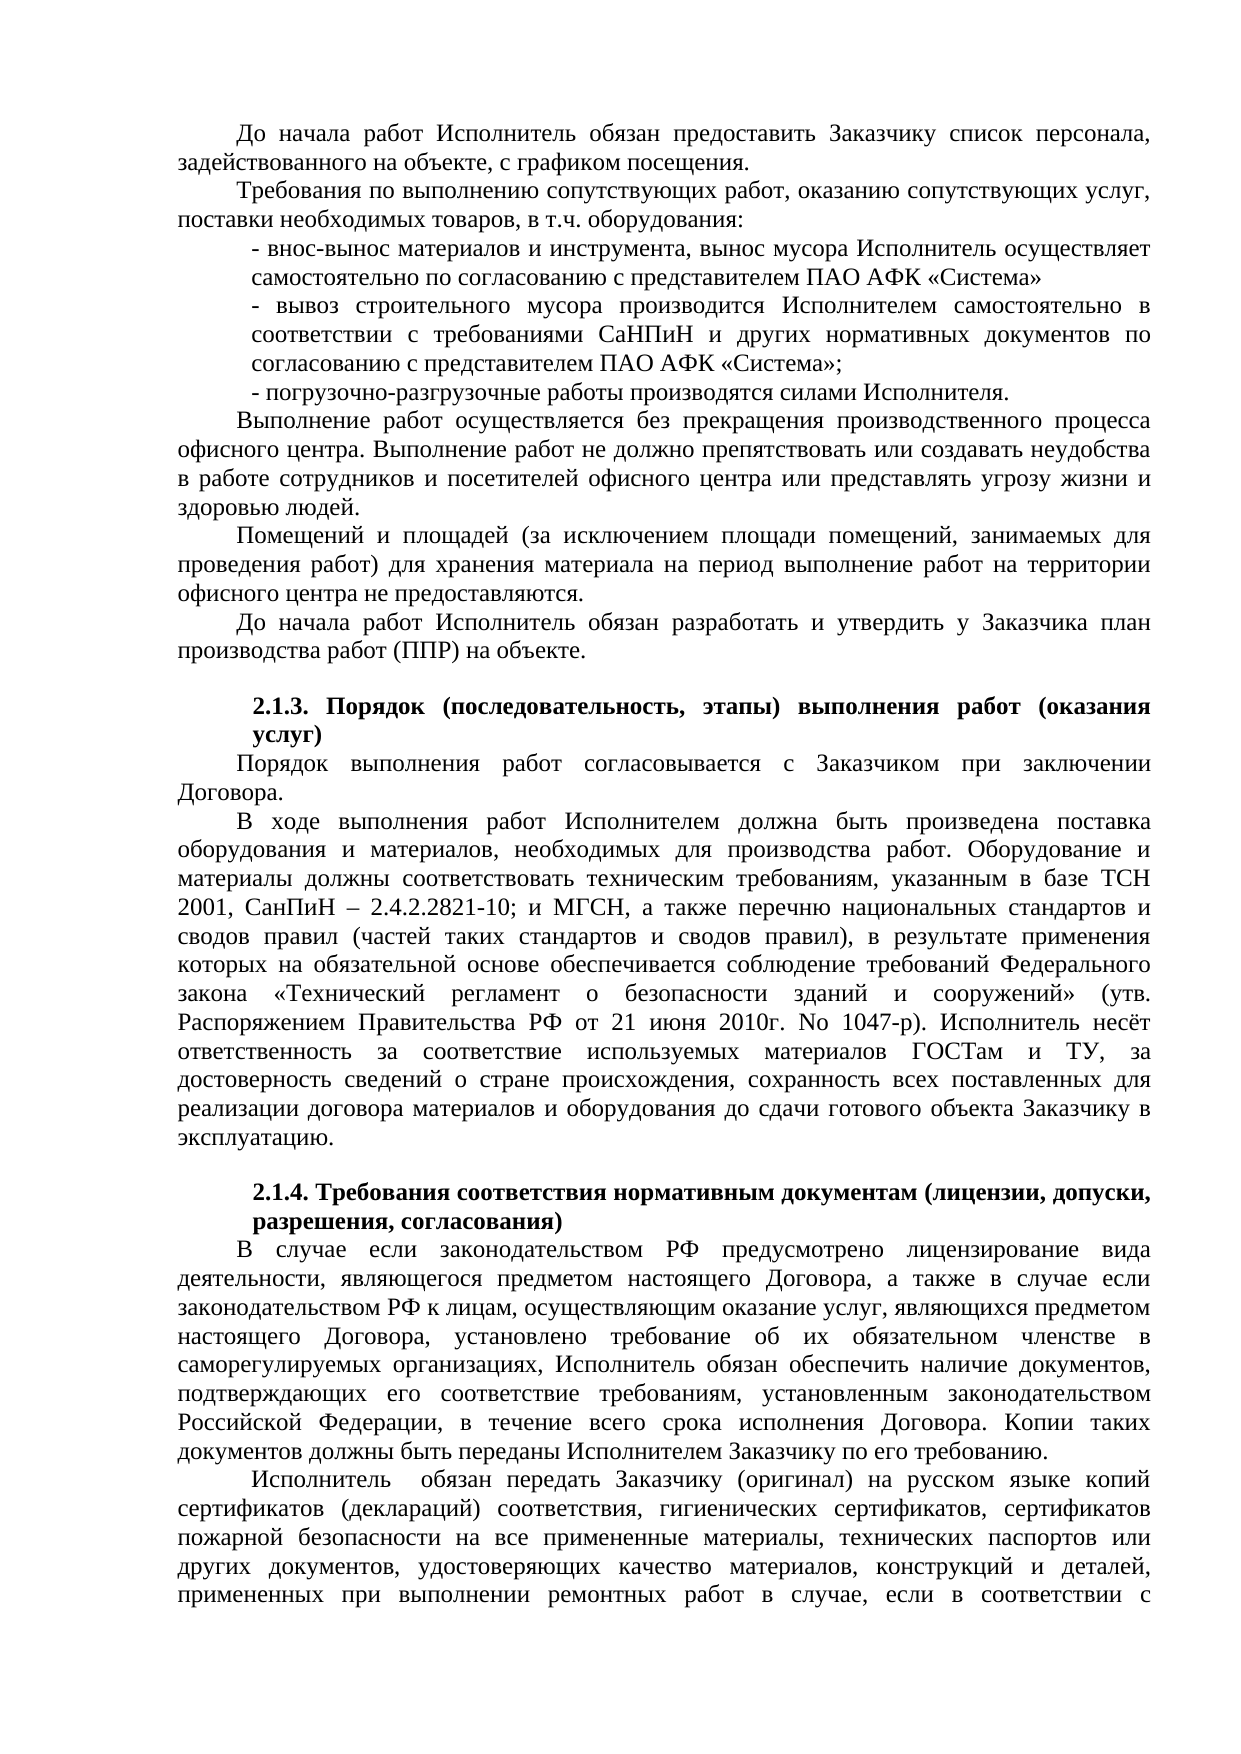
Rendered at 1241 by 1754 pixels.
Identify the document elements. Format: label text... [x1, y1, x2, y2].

text - вывоз строительного мусора производится Исполнителем самостоятельно в соответствии с требованиями СаНПиН и других нормативных документов по согласованию с представителем ПАО АФК «Система»; [251, 291, 1152, 377]
text Помещений и площадей (за исключением площади помещений, занимаемых для проведения работ) для хранения материала на период выполнение работ на территории офисного центра не предоставляются. [177, 521, 1152, 607]
text 2.1.3. Порядок (последовательность, этапы) выполнения работ (оказания услуг) [252, 691, 1152, 748]
text Выполнение работ осуществляется без прекращения производственного процесса офисного центра. Выполнение работ не должно препятствовать или создавать неудобства в работе сотрудников и посетителей офисного центра или представлять угрозу жизни и здоровью людей. [177, 406, 1152, 521]
text До начала работ Исполнитель обязан разработать и утвердить у Заказчика план производства работ (ППР) на объекте. [177, 607, 1152, 664]
text - погрузочно-разгрузочные работы производятся силами Исполнителя. [251, 377, 1152, 406]
text В ходе выполнения работ Исполнителем должна быть произведена поставка оборудования и материалов, необходимых для производства работ. Оборудование и материалы должны соответствовать техническим требованиям, указанным в базе ТСН 2001, СанПиН – 2.4.2.2821-10; и МГСН, а также перечню национальных стандартов и сводов правил (частей таких стандартов и сводов правил), в результате применения которых на обязательной основе обеспечивается соблюдение требований Федерального закона «Технический регламент о безопасности зданий и сооружений» (утв. Распоряжением Правительства РФ от 21 июня 2010г. No 1047-р). Исполнитель несёт ответственность за соответствие используемых материалов ГОСТам и ТУ, за достоверность сведений о стране происхождения, сохранность всех поставленных для реализации договора материалов и оборудования до сдачи готового объекта Заказчику в эксплуатацию. [177, 806, 1152, 1151]
text В случае если законодательством РФ предусмотрено лицензирование вида деятельности, являющегося предметом настоящего Договора, а также в случае если законодательством РФ к лицам, осуществляющим оказание услуг, являющихся предметом настоящего Договора, установлено требование об их обязательном членстве в саморегулируемых организациях, Исполнитель обязан обеспечить наличие документов, подтверждающих его соответствие требованиям, установленным законодательством Российской Федерации, в течение всего срока исполнения Договора. Копии таких документов должны быть переданы Исполнителем Заказчику по его требованию. [177, 1234, 1152, 1464]
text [177, 1464, 1152, 1608]
text Порядок выполнения работ согласовывается с Заказчиком при заключении Договора. [177, 748, 1152, 806]
text Требования по выполнению сопутствующих работ, оказанию сопутствующих услуг, поставки необходимых товаров, в т.ч. оборудования: [177, 176, 1152, 233]
text 2.1.4. Требования соответствия нормативным документам (лицензии, допуски, разрешения, согласования) [252, 1177, 1152, 1234]
text До начала работ Исполнитель обязан предоставить Заказчику список персонала, задействованного на объекте, с графиком посещения. [177, 118, 1152, 176]
text - внос-вынос материалов и инструмента, вынос мусора Исполнитель осуществляет самостоятельно по согласованию с представителем ПАО АФК «Система» [251, 233, 1152, 291]
